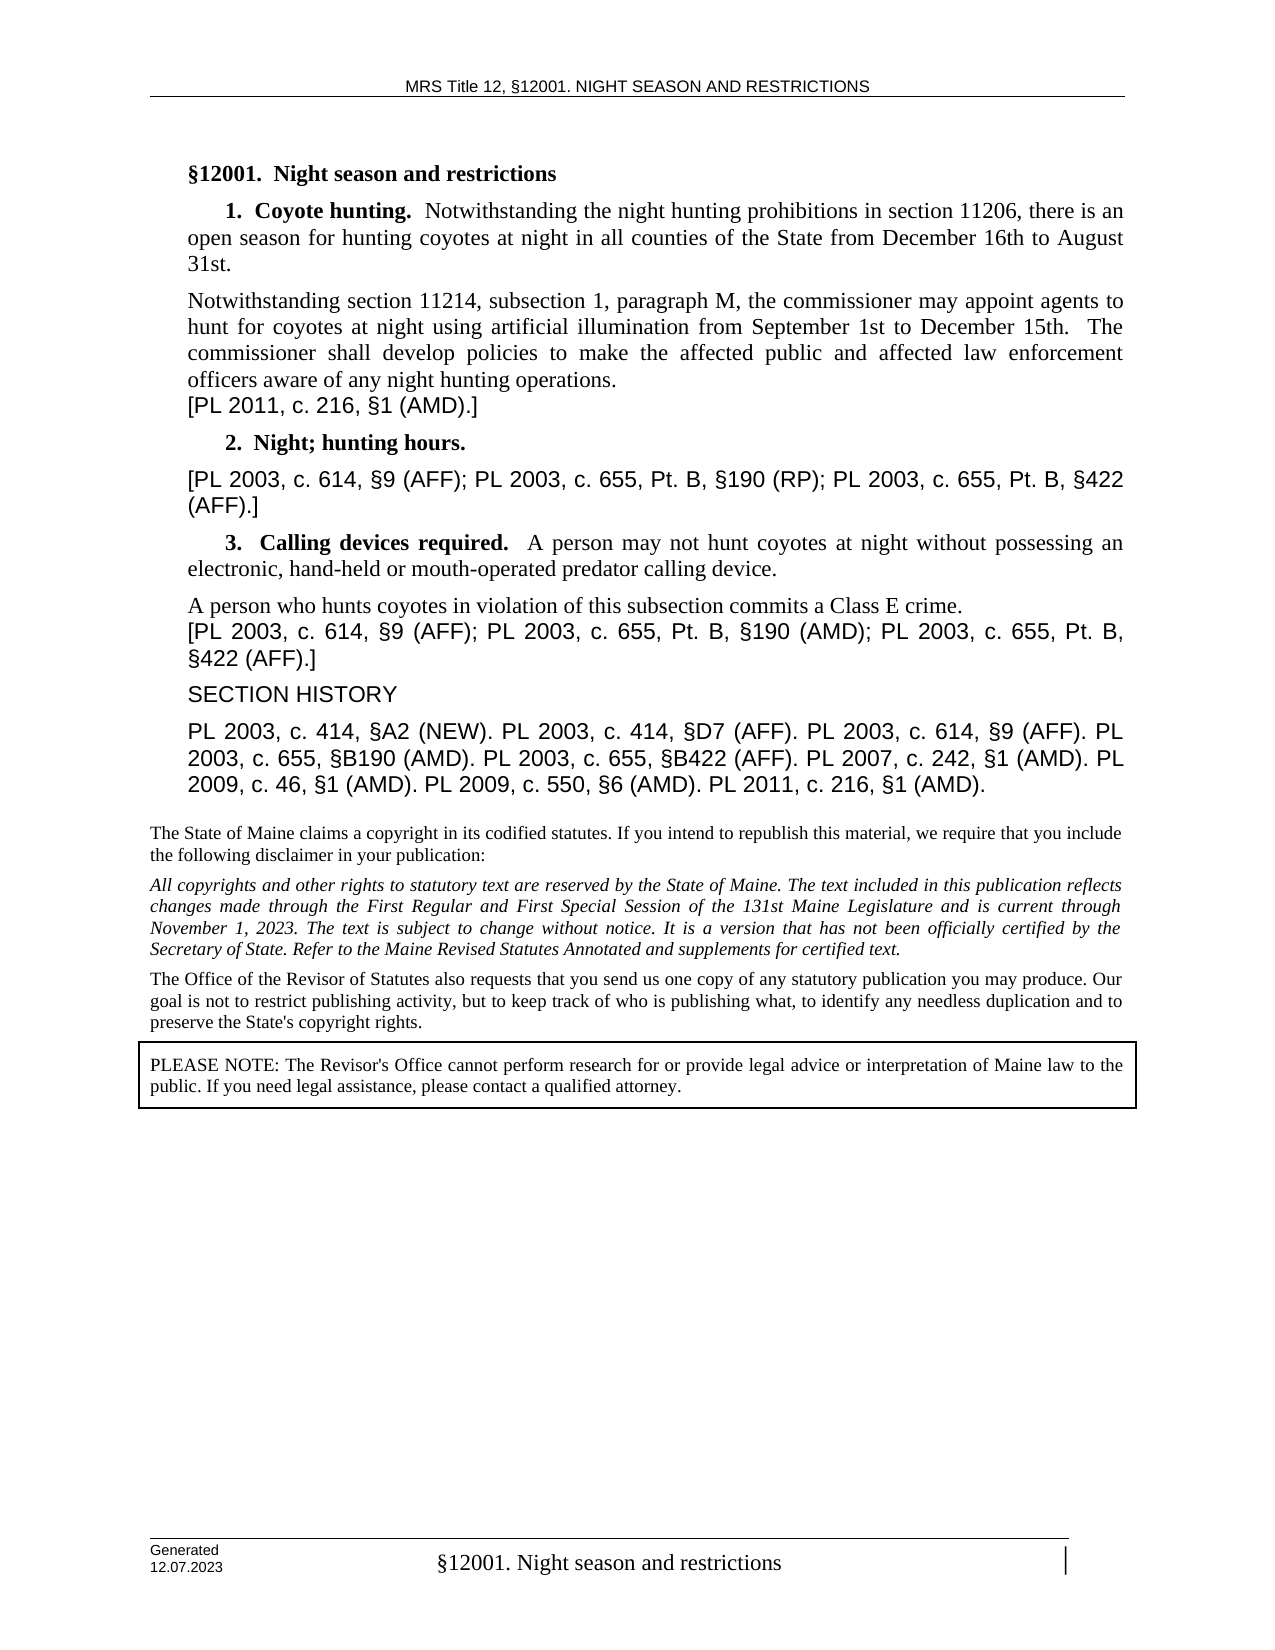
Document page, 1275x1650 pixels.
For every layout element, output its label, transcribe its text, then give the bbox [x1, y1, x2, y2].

text The Office of the Revisor of Statutes also requests that you send us one copy of any statutory publication you may produce. Our goal is not to restrict publishing activity, but to keep track of who is publishing what, to identify any needless duplication and to preserve the State's copyright rights. [150, 968, 1125, 1033]
text [PL 2003, c. 614, §9 (AFF); PL 2003, c. 655, Pt. B, §190 (AMD); PL 2003, c. 655, Pt. B, §422 (AFF).] [187, 618, 1125, 671]
text §12001. Night season and restrictions [187, 160, 1125, 187]
text A person who hunts coyotes in violation of this subsection commits a Class E crime. [187, 592, 1125, 618]
text All copyrights and other rights to statutory text are reserved by the State of Maine. The text included in this publication reflects changes made through the First Regular and First Special Session of the 131st Maine Legislature and is current through November 1, 2023 . The text is subject to change without notice. It is a version that has not been officially certified by the Secretary of State. Refer to the Maine Revised Statutes Annotated and supplements for certified text. [150, 874, 1125, 960]
text [PL 2003, c. 614, §9 (AFF); PL 2003, c. 655, Pt. B, §190 (RP); PL 2003, c. 655, Pt. B, §422 (AFF).] [187, 466, 1125, 518]
text 1. Coyote hunting. Notwithstanding the night hunting prohibitions in section 11206, there is an open season for hunting coyotes at night in all counties of the State from December 16th to August 31st. [187, 197, 1125, 276]
text [PL 2011, c. 216, §1 (AMD).] [187, 392, 1125, 418]
text SECTION HISTORY [187, 681, 1125, 708]
text The State of Maine claims a copyright in its codified statutes. If you intend to republish this material, we require that you include the following disclaimer in your publication: [150, 822, 1125, 865]
text PLEASE NOTE: The Revisor's Office cannot perform research for or provide legal advice or interpretation of Maine law to the public. If you need legal assistance, please contact a qualified attorney. [140, 1043, 1135, 1107]
text Notwithstanding section 11214, subsection 1, paragraph M, the commissioner may appoint agents to hunt for coyotes at night using artificial illumination from September 1st to December 15th. The commissioner shall develop policies to make the affected public and affected law enforcement officers aware of any night hunting operations. [187, 287, 1125, 392]
text 3. Calling devices required. A person may not hunt coyotes at night without possessing an electronic, hand-held or mouth-operated predator calling device. [187, 529, 1125, 581]
text 2. Night; hunting hours. [187, 429, 1125, 455]
text PL 2003, c. 414, §A2 (NEW). PL 2003, c. 414, §D7 (AFF). PL 2003, c. 614, §9 (AFF). PL 2003, c. 655, §B190 (AMD). PL 2003, c. 655, §B422 (AFF). PL 2007, c. 242, §1 (AMD). PL 2009, c. 46, §1 (AMD). PL 2009, c. 550, §6 (AMD). PL 2011, c. 216, §1 (AMD). [187, 718, 1125, 797]
